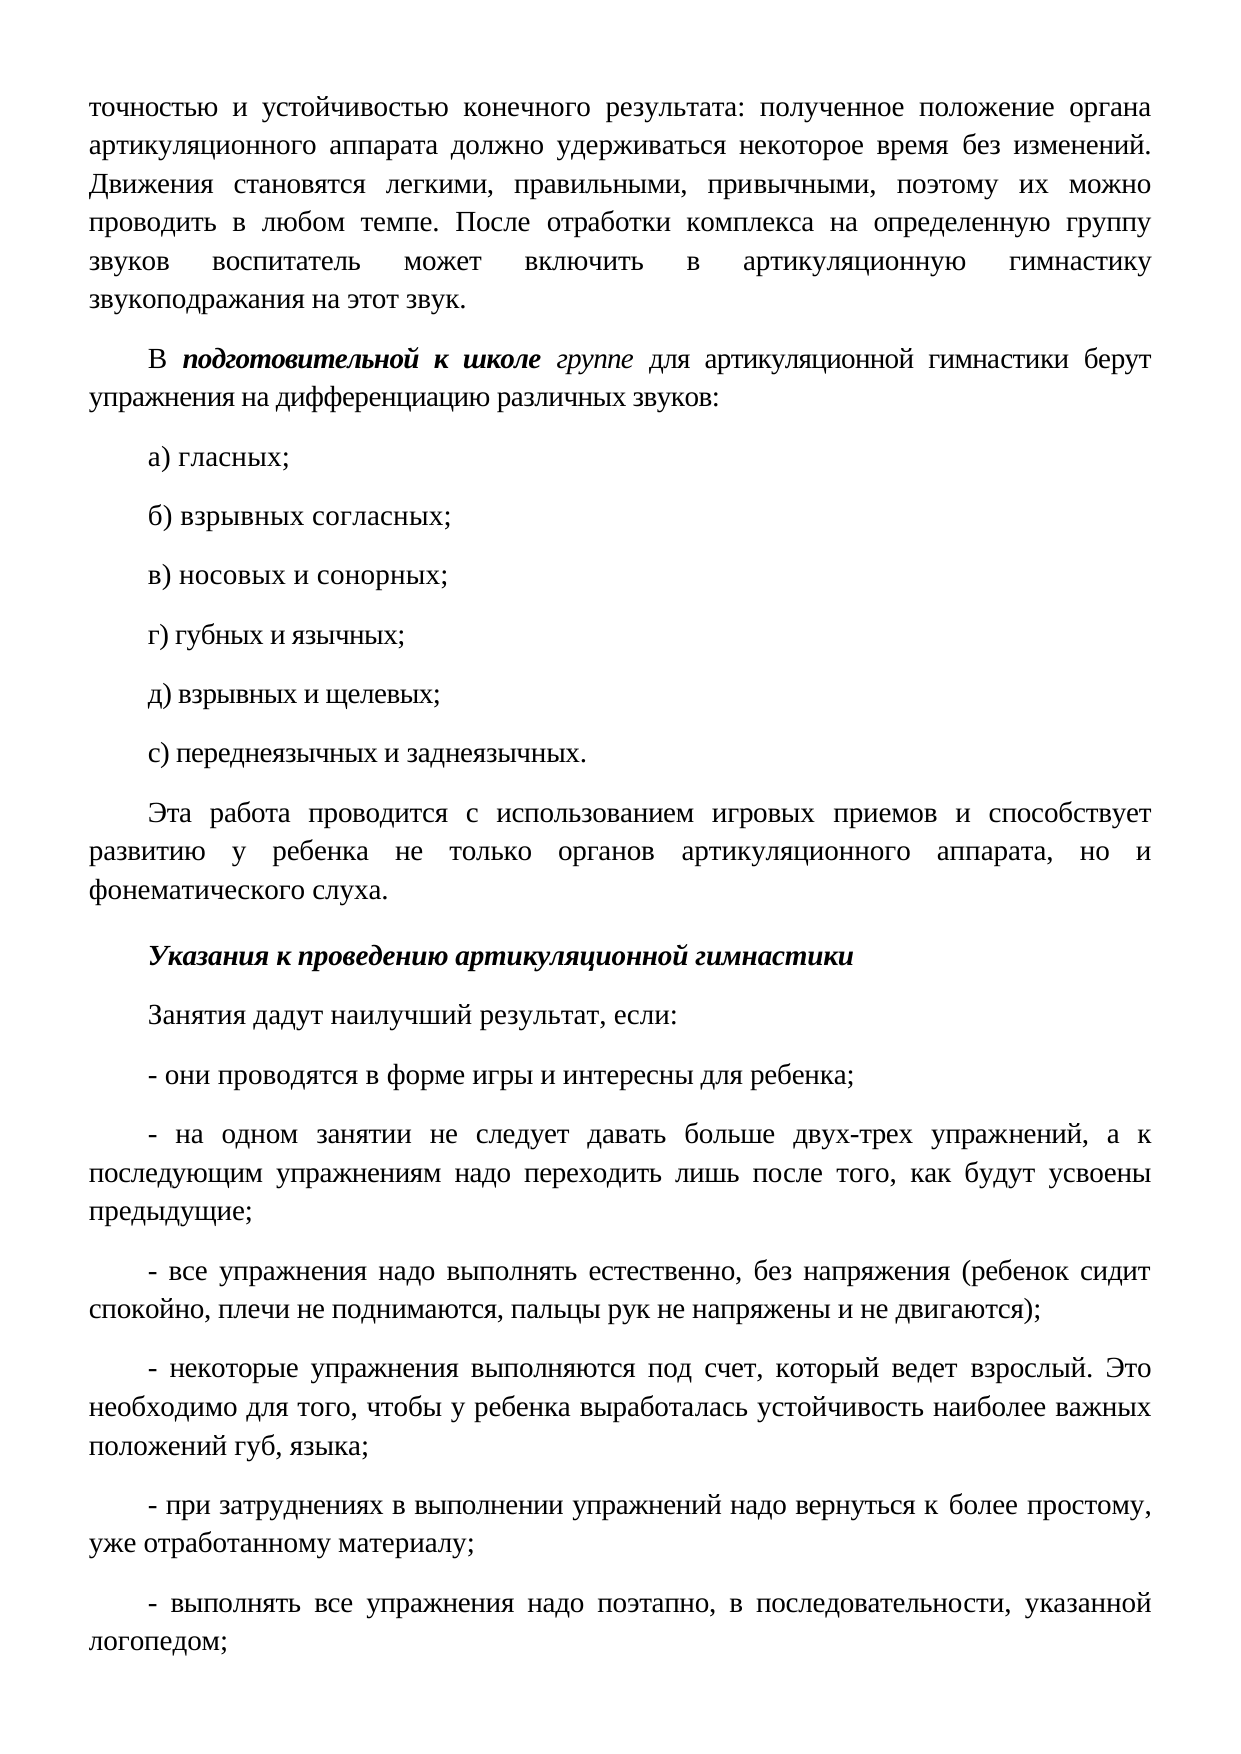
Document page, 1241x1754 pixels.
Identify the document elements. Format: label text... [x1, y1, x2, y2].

text - некоторые упражнения выполняются под счет, который ведет взрослый. Это необходимо для того, чтобы у ребенка выработалась устойчивость наиболее важных положений губ, языка; [89, 1351, 1152, 1461]
text Указания к проведению артикуляционной гимнастики [89, 938, 1152, 972]
text д) взрывных и щелевых; [89, 676, 1152, 710]
text Занятия дадут наилучший результат, если: [89, 997, 1152, 1031]
text - они проводятся в форме игры и интересны для ребенка; [89, 1057, 1152, 1090]
text Эта работа проводится с использованием игровых приемов и способствует развитию у ребенка не только органов артикуляционного аппарата, но и фонематического слуха. [89, 795, 1152, 906]
text - выполнять все упражнения надо поэтапно, в последовательности, указанной логопедом; [89, 1585, 1152, 1657]
text а) гласных; [89, 439, 1152, 472]
text г) губных и язычных; [89, 617, 1152, 650]
text в) носовых и сонорных; [89, 557, 1152, 591]
text - все упражнения надо выполнять естественно, без напряжения (ребенок сидит спокойно, плечи не поднимаются, пальцы рук не напряжены и не двигаются); [89, 1253, 1152, 1325]
text - на одном занятии не следует давать больше двух-трех упражнений, а к последующим упражнениям надо переходить лишь после того, как будут усвоены предыдущие; [89, 1116, 1152, 1227]
text б) взрывных согласных; [89, 498, 1152, 532]
text В подготовительной к школе группе для артикуляционной гимнастики берут упражнения на дифференциацию различных звуков: [89, 341, 1152, 413]
text с) переднеязычных и заднеязычных. [89, 736, 1152, 769]
text - при затруднениях в выполнении упражнений надо вернуться к более простому, уже отработанному материалу; [89, 1487, 1152, 1559]
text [89, 89, 1152, 315]
